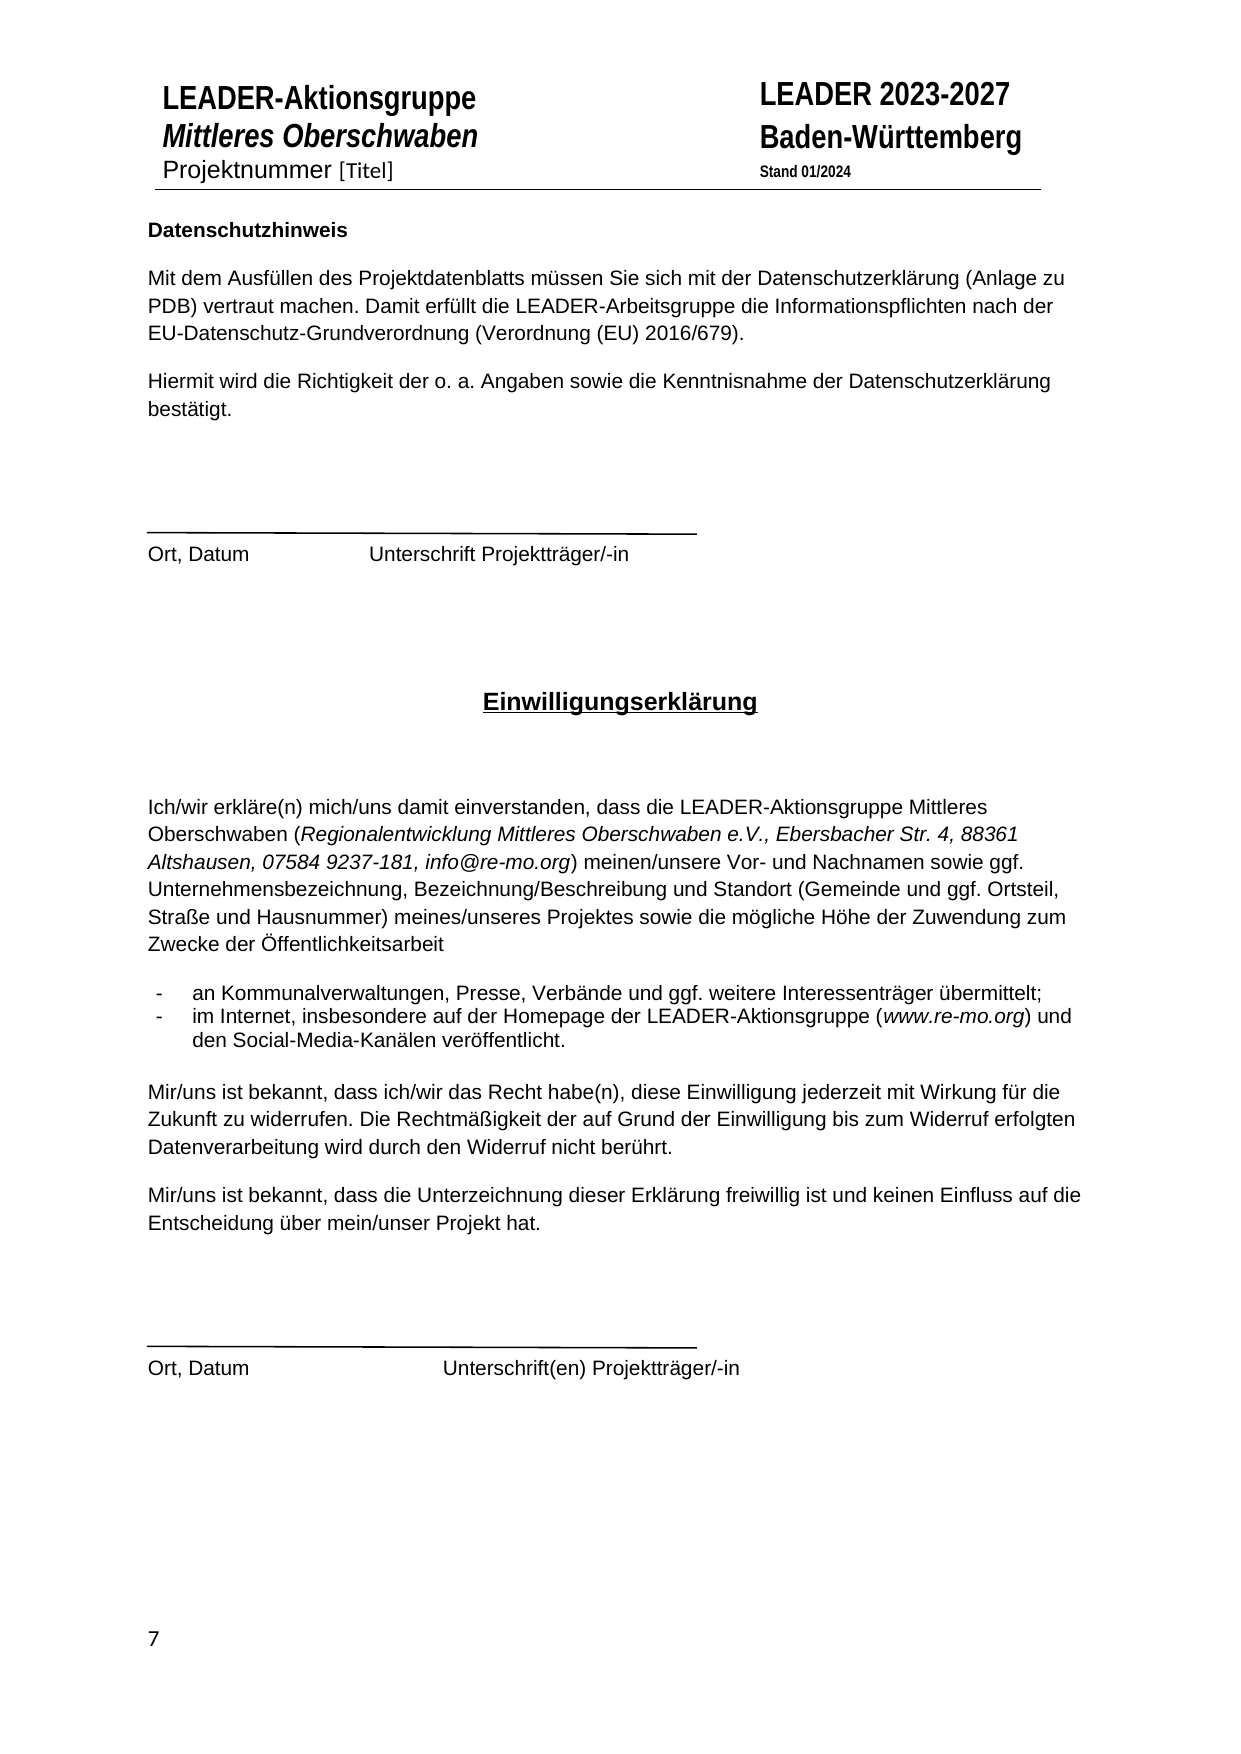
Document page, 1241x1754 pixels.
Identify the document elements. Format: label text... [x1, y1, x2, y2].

list an Kommunalverwaltungen, Presse, Verbände und ggf. weitere Interessenträger übermittelt; [156, 980, 1093, 1004]
text Mit dem Ausfüllen des Projektdatenblatts müssen Sie sich mit der Datenschutzerklärung (Anlage zu PDB) vertraut machen. Damit erfüllt die LEADER-Arbeitsgruppe die Informationspflichten nach der EU-Datenschutz-Grundverordnung (Verordnung (EU) 2016/679). [148, 266, 1093, 345]
text Ort, Datum Unterschrift Projektträger/-in [148, 542, 1093, 566]
text Ort, Datum Unterschrift(en) Projektträger/-in [148, 1356, 1093, 1379]
list im Internet, insbesondere auf der Homepage der LEADER-Aktionsgruppe (www.re-mo.org) und den Social-Media-Kanälen veröffentlicht. [156, 1004, 1093, 1052]
text Mir/uns ist bekannt, dass die Unterzeichnung dieser Erklärung freiwillig ist und keinen Einfluss auf die Entscheidung über mein/unser Projekt hat. [148, 1183, 1093, 1234]
text Hiermit wird die Richtigkeit der o. a. Angaben sowie die Kenntnisnahme der Datenschutzerklärung bestätigt. [148, 369, 1093, 421]
text Mir/uns ist bekannt, dass ich/wir das Recht habe(n), diese Einwilligung jederzeit mit Wirkung für die Zukunft zu widerrufen. Die Rechtmäßigkeit der auf Grund der Einwilligung bis zum Widerruf erfolgten Datenverarbeitung wird durch den Widerruf nicht berührt. [148, 1080, 1093, 1159]
text Einwilligungserklärung [148, 687, 1093, 716]
text Ich/wir erkläre(n) mich/uns damit einverstanden, dass die LEADER-Aktionsgruppe Mittleres Oberschwaben (Regionalentwicklung Mittleres Oberschwaben e.V., Ebersbacher Str. 4, 88361 Altshausen, 07584 9237-181, info@re-mo.org) meinen/unsere Vor- und Nachnamen sowie ggf. Unternehmensbezeichnung, Bezeichnung/Beschreibung und Standort (Gemeinde und ggf. Ortsteil, Straße und Hausnummer) meines/unseres Projektes sowie die mögliche Höhe der Zuwendung zum Zwecke der Öffentlichkeitsarbeit [148, 794, 1093, 956]
text Datenschutzhinweis [148, 218, 1093, 242]
